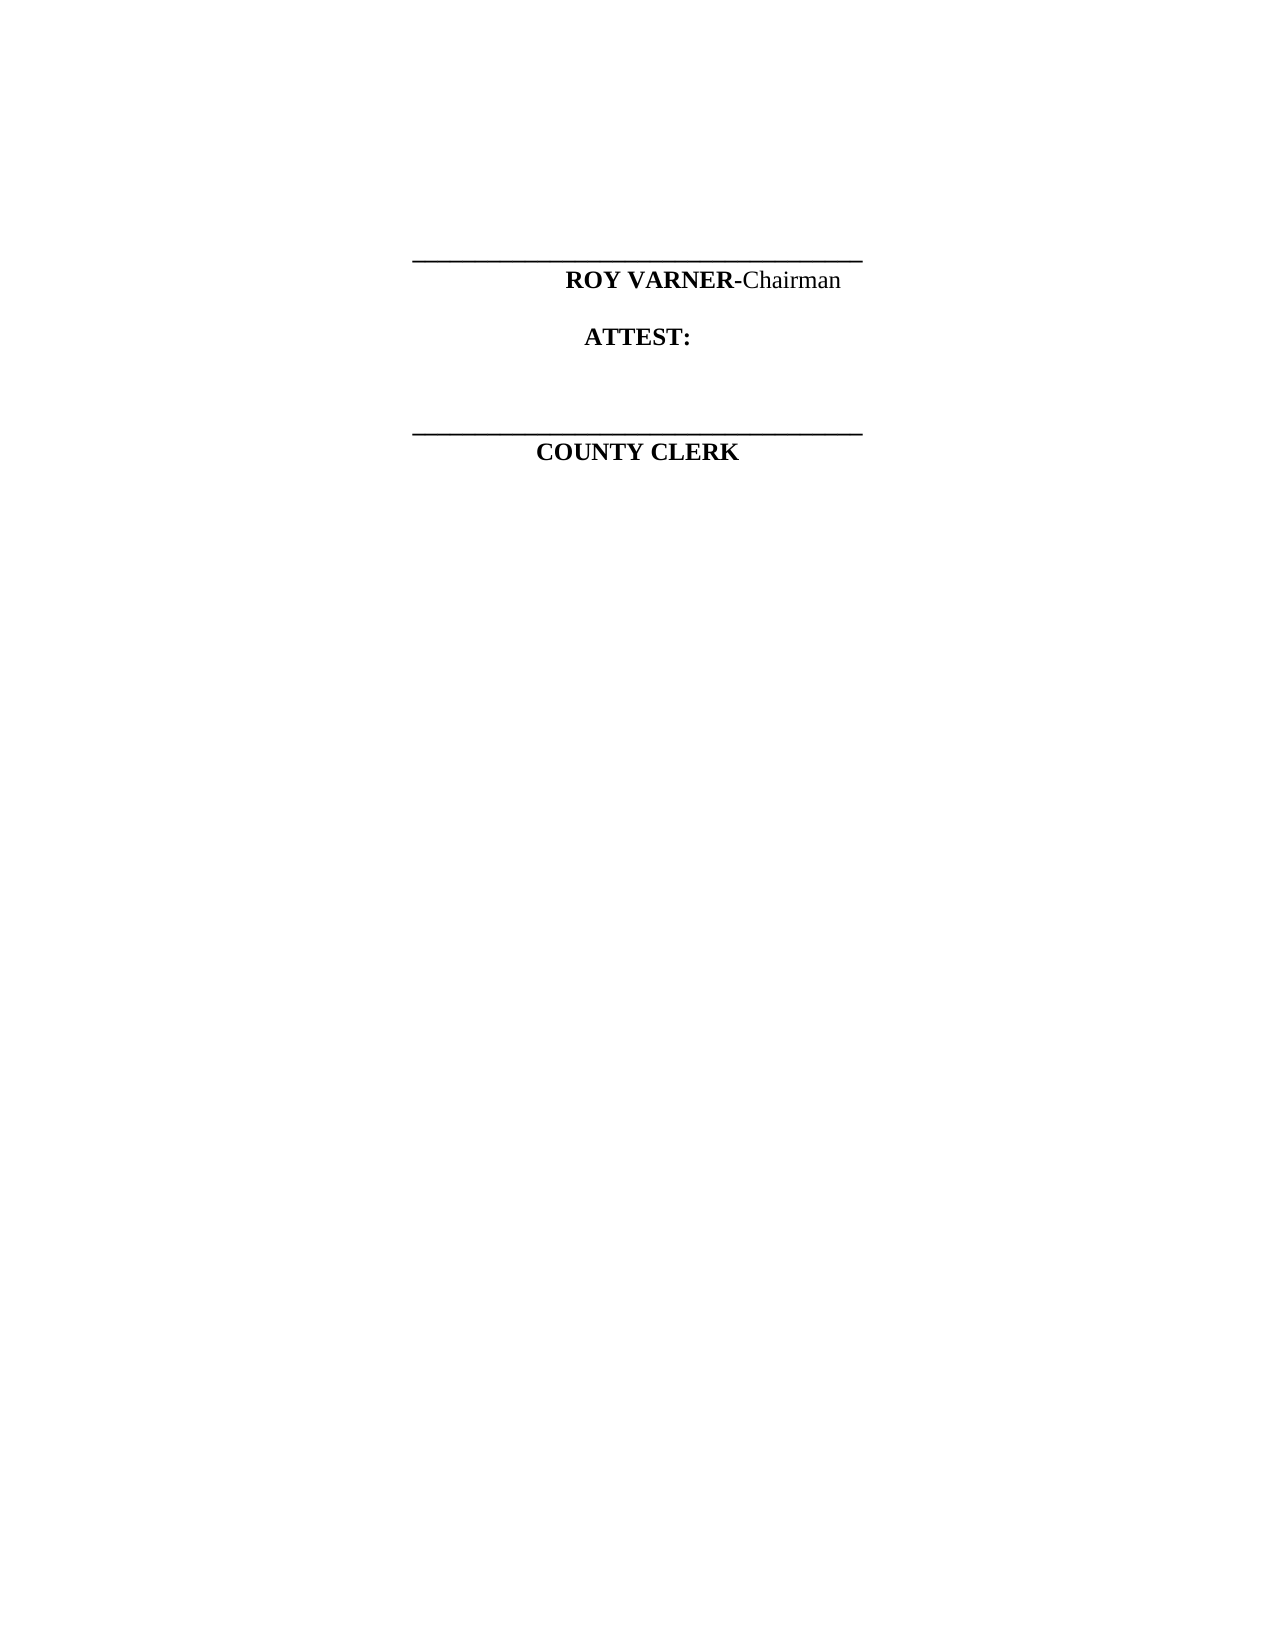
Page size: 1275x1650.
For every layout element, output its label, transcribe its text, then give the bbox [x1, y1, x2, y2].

text ATTEST: [150, 322, 1125, 351]
text COUNTY CLERK [150, 437, 1125, 466]
text ____________________________________ [150, 409, 1125, 437]
text ROY VARNER-Chairman [150, 265, 1125, 294]
text ____________________________________ [150, 207, 1125, 265]
